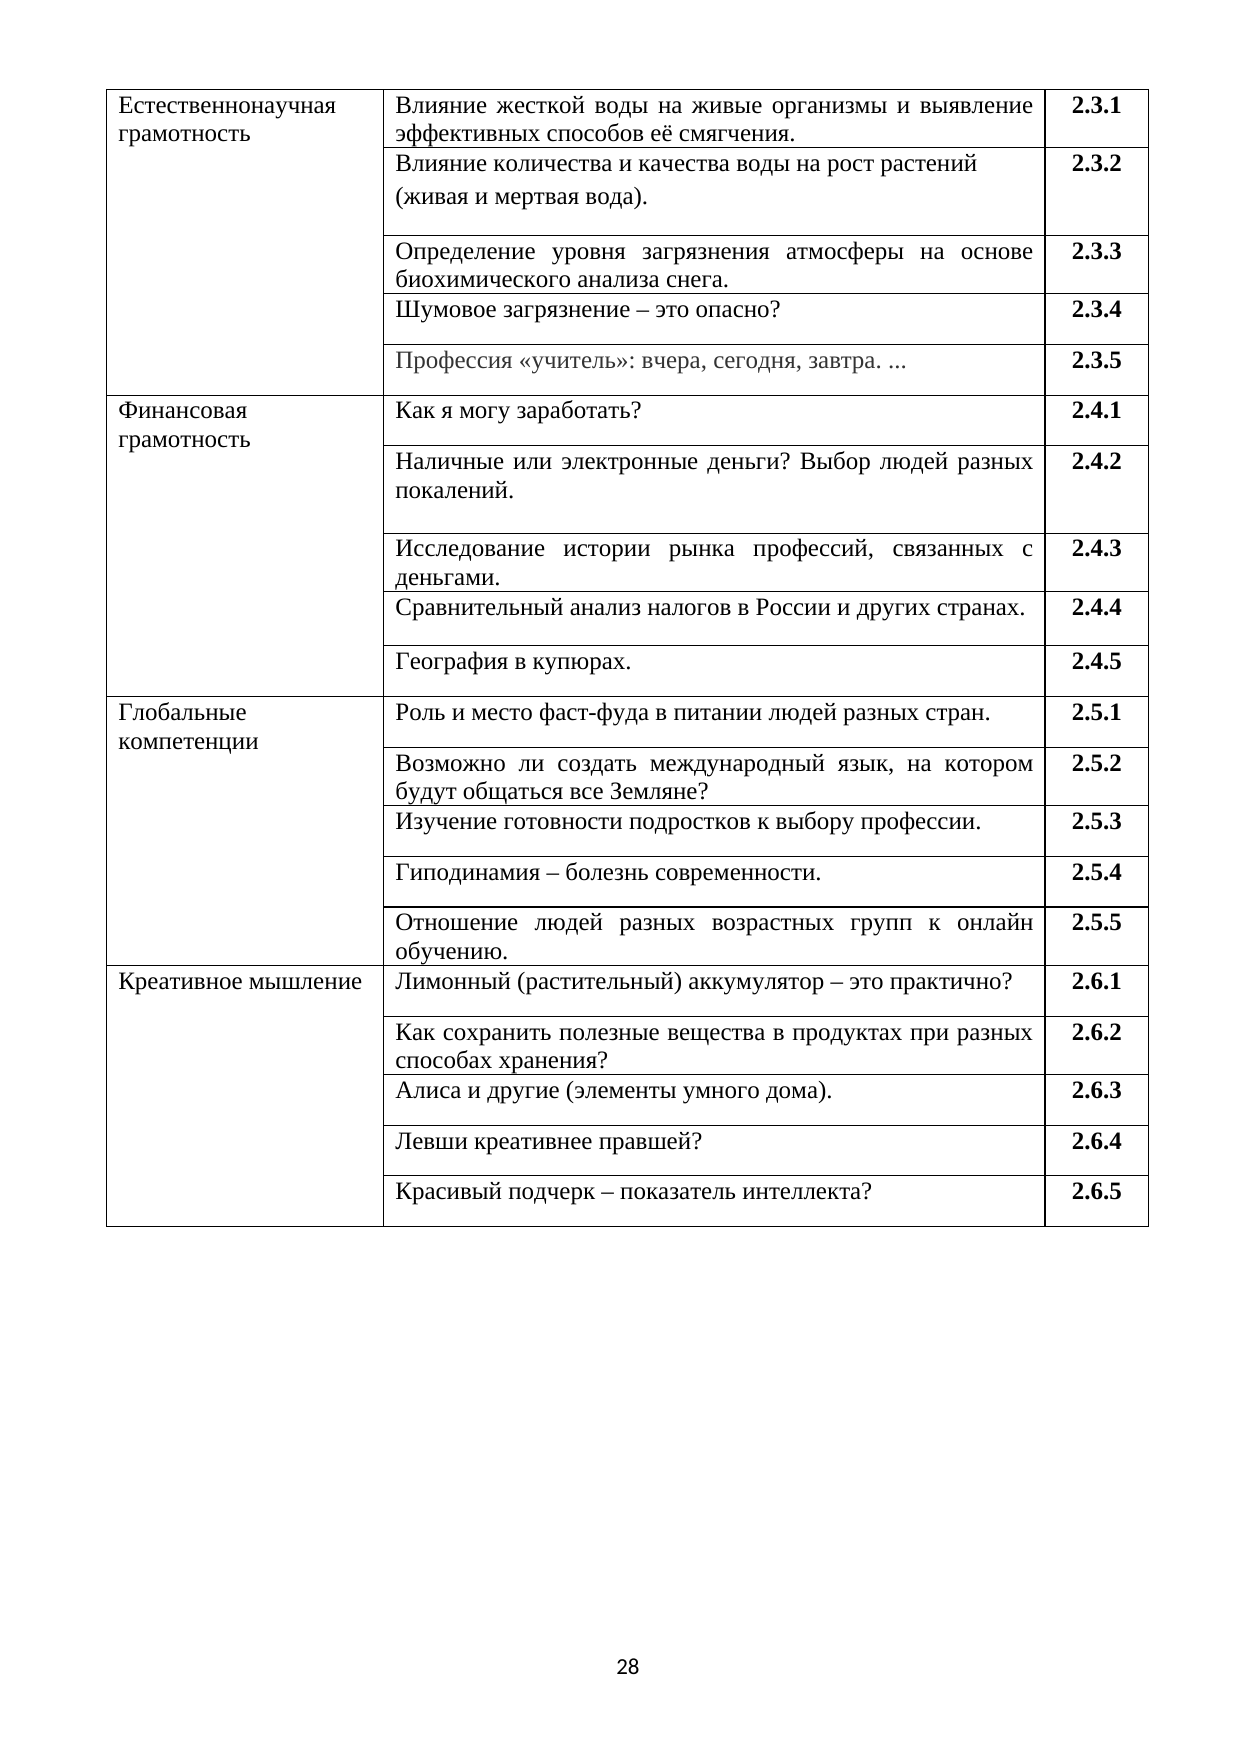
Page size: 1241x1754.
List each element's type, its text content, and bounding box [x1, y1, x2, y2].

table_cell 2.3.1 [1046, 90, 1148, 147]
table_cell Алиса и другие (элементы умного дома). [384, 1075, 1044, 1125]
table_cell Левши креативнее правшей? [384, 1126, 1044, 1175]
table_cell 2.4.3 [1046, 534, 1148, 591]
table_cell 2.3.5 [1046, 345, 1148, 394]
table_cell Изучение готовности подростков к выбору профессии. [384, 806, 1044, 856]
table_cell Отношение людей разных возрастных групп к онлайн обучению. [384, 908, 1044, 965]
table_cell Наличные или электронные деньги? Выбор людей разных покалений. [384, 446, 1044, 532]
table_cell Роль и место фаст-фуда в питании людей разных стран. [384, 697, 1044, 747]
table_cell Креативное мышление [107, 966, 383, 1226]
table_cell География в купюрах. [384, 646, 1044, 696]
table_cell 2.6.1 [1046, 966, 1148, 1016]
table_cell Как я могу заработать? [384, 396, 1044, 445]
table_cell Естественнонаучная грамотность [107, 90, 383, 394]
table_cell 2.5.3 [1046, 806, 1148, 856]
table_cell Влияние жесткой воды на живые организмы и выявление эффективных способов её смягчения. [384, 90, 1044, 147]
table_cell Гиподинамия – болезнь современности. [384, 857, 1044, 906]
table_cell 2.6.3 [1046, 1075, 1148, 1125]
table_cell Исследование истории рынка профессий, связанных с деньгами. [384, 534, 1044, 591]
table_cell Сравнительный анализ налогов в России и других странах. [384, 592, 1044, 645]
table_cell 2.4.1 [1046, 396, 1148, 445]
table_cell Шумовое загрязнение – это опасно? [384, 294, 1044, 344]
table_cell Как сохранить полезные вещества в продуктах при разных способах хранения? [384, 1017, 1044, 1074]
table_cell 2.6.4 [1046, 1126, 1148, 1175]
table_cell 2.4.5 [1046, 646, 1148, 696]
table_cell 2.5.2 [1046, 748, 1148, 805]
table_cell Красивый подчерк – показатель интеллекта? [384, 1176, 1044, 1226]
table_cell Лимонный (растительный) аккумулятор – это практично? [384, 966, 1044, 1016]
table_cell 2.4.2 [1046, 446, 1148, 532]
table_cell Влияние количества и качества воды на рост растений (живая и мертвая вода). [384, 148, 1044, 235]
table_cell Профессия «учитель»: вчера, сегодня, завтра. ... [384, 345, 1044, 394]
table_cell 2.4.4 [1046, 592, 1148, 645]
table_cell Возможно ли создать международный язык, на котором будут общаться все Земляне? [384, 748, 1044, 805]
table_cell 2.5.4 [1046, 857, 1148, 906]
table_cell 2.6.5 [1046, 1176, 1148, 1226]
table_cell 2.3.2 [1046, 148, 1148, 235]
table_cell Глобальные компетенции [107, 697, 383, 965]
table_cell 2.5.5 [1046, 908, 1148, 965]
table_cell 2.6.2 [1046, 1017, 1148, 1074]
table_cell 2.3.4 [1046, 294, 1148, 344]
table_cell Финансовая грамотность [107, 396, 383, 696]
table_cell 2.3.3 [1046, 236, 1148, 293]
table_cell 2.5.1 [1046, 697, 1148, 747]
table_cell Определение уровня загрязнения атмосферы на основе биохимического анализа снега. [384, 236, 1044, 293]
